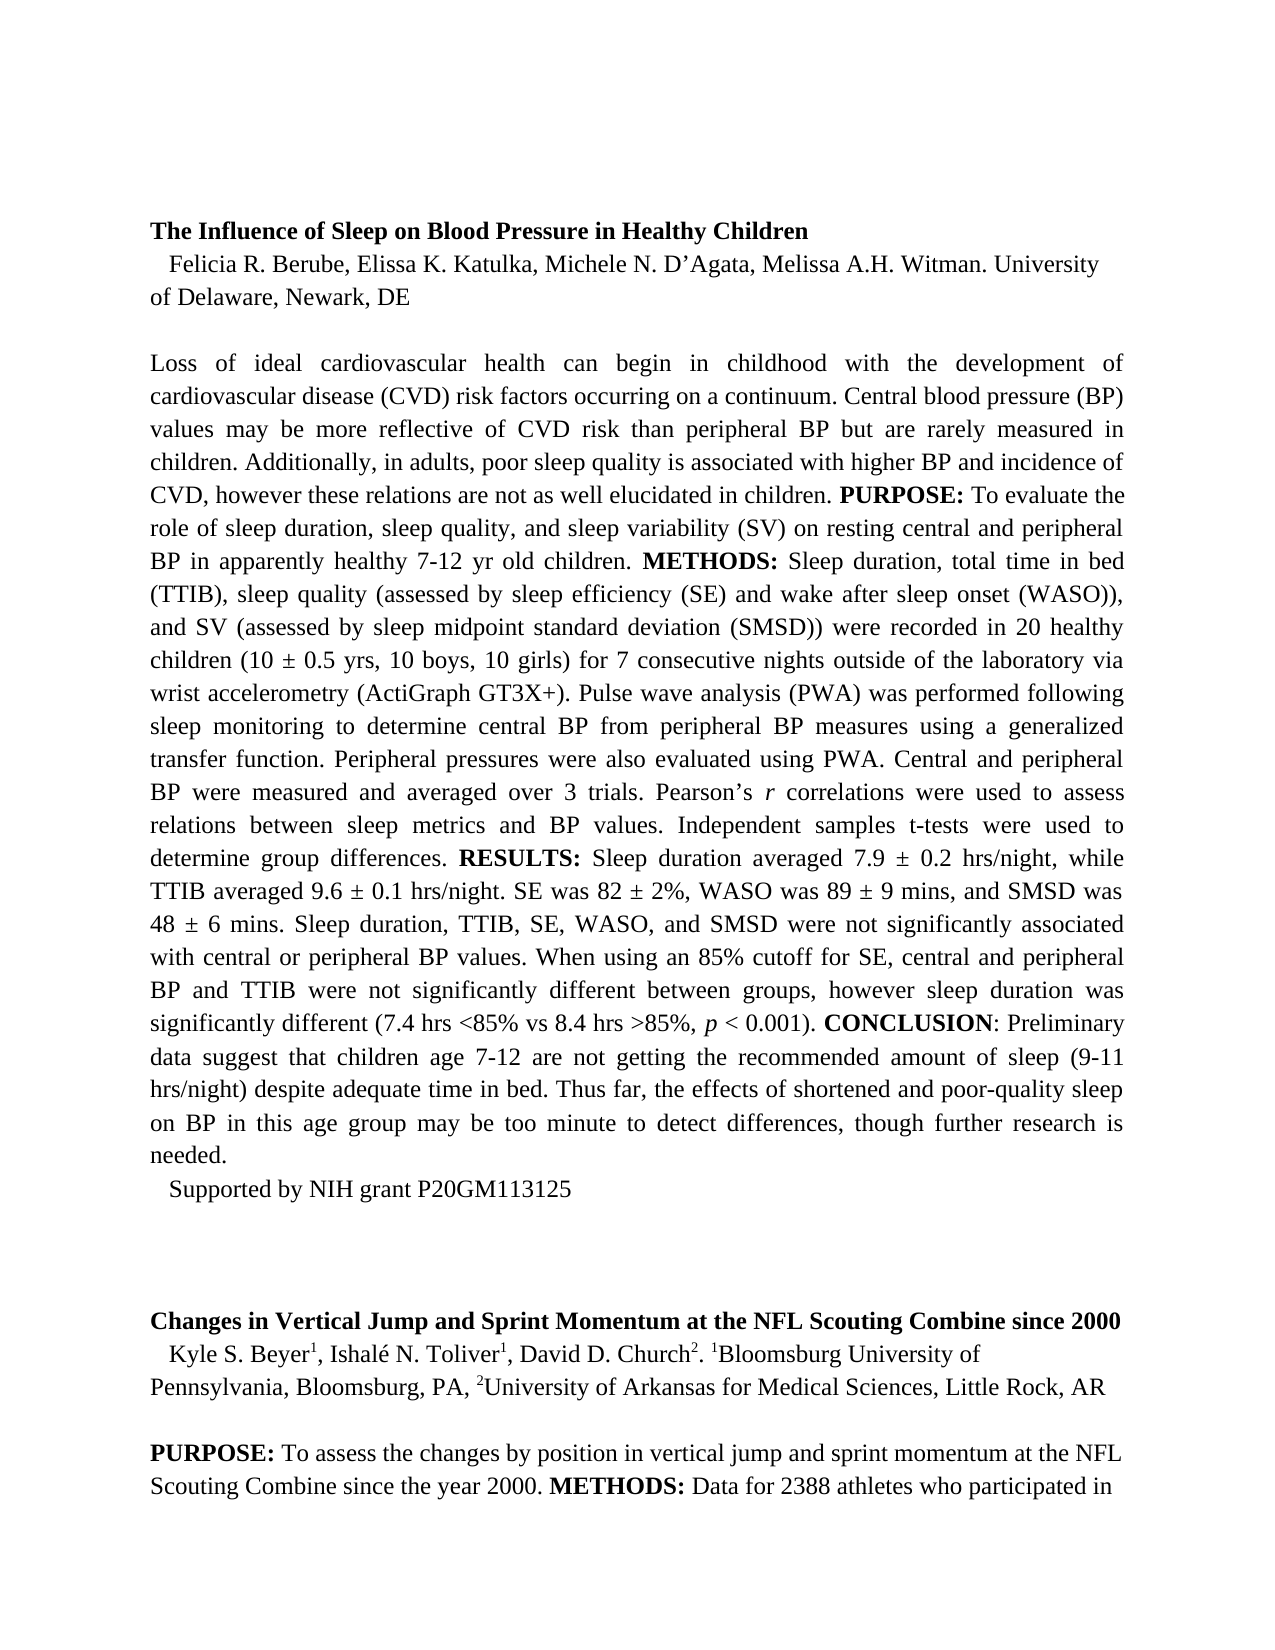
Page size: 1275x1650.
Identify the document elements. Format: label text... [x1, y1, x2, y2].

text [150, 1438, 1125, 1499]
text The Influence of Sleep on Blood Pressure in Healthy Children [150, 216, 1125, 245]
text Changes in Vertical Jump and Sprint Momentum at the NFL Scouting Combine since 2000 [150, 1306, 1125, 1334]
text Loss of ideal cardiovascular health can begin in childhood with the development of cardiovascular disease (CVD) risk factors occurring on a continuum. Central blood pressure (BP) values may be more reflective of CVD risk than peripheral BP but are rarely measured in children. Additionally, in adults, poor sleep quality is associated with higher BP and incidence of CVD, however these relations are not as well elucidated in children. PURPOSE: To evaluate the role of sleep duration, sleep quality, and sleep variability (SV) on resting central and peripheral BP in apparently healthy 7-12 yr old children. METHODS: Sleep duration, total time in bed (TTIB), sleep quality (assessed by sleep efficiency (SE) and wake after sleep onset (WASO)), and SV (assessed by sleep midpoint standard deviation (SMSD)) were recorded in 20 healthy children (10 ± 0.5 yrs, 10 boys, 10 girls) for 7 consecutive nights outside of the laboratory via wrist accelerometry (ActiGraph GT3X+). Pulse wave analysis (PWA) was performed following sleep monitoring to determine central BP from peripheral BP measures using a generalized transfer function. Peripheral pressures were also evaluated using PWA. Central and peripheral BP were measured and averaged over 3 trials. Pearson’s r correlations were used to assess relations between sleep metrics and BP values. Independent samples t-tests were used to determine group differences. RESULTS: Sleep duration averaged 7.9 ± 0.2 hrs/night, while TTIB averaged 9.6 ± 0.1 hrs/night. SE was 82 ± 2%, WASO was 89 ± 9 mins, and SMSD was 48 ± 6 mins. Sleep duration, TTIB, SE, WASO, and SMSD were not significantly associated with central or peripheral BP values. When using an 85% cutoff for SE, central and peripheral BP and TTIB were not significantly different between groups, however sleep duration was significantly different (7.4 hrs <85% vs 8.4 hrs >85%, p < 0.001). CONCLUSION: Preliminary data suggest that children age 7-12 are not getting the recommended amount of sleep (9-11 hrs/night) despite adequate time in bed. Thus far, the effects of shortened and poor-quality sleep on BP in this age group may be too minute to detect differences, though further research is needed. [150, 348, 1125, 1169]
text Kyle S. Beyer1, Ishalé N. Toliver1, David D. Church2. 1Bloomsburg University of Pennsylvania, Bloomsburg, PA, 2University of Arkansas for Medical Sciences, Little Rock, AR [150, 1339, 1125, 1401]
text Felicia R. Berube, Elissa K. Katulka, Michele N. D’Agata, Melissa A.H. Witman. University of Delaware, Newark, DE [150, 249, 1125, 311]
text Supported by NIH grant P20GM113125 [150, 1174, 1125, 1202]
